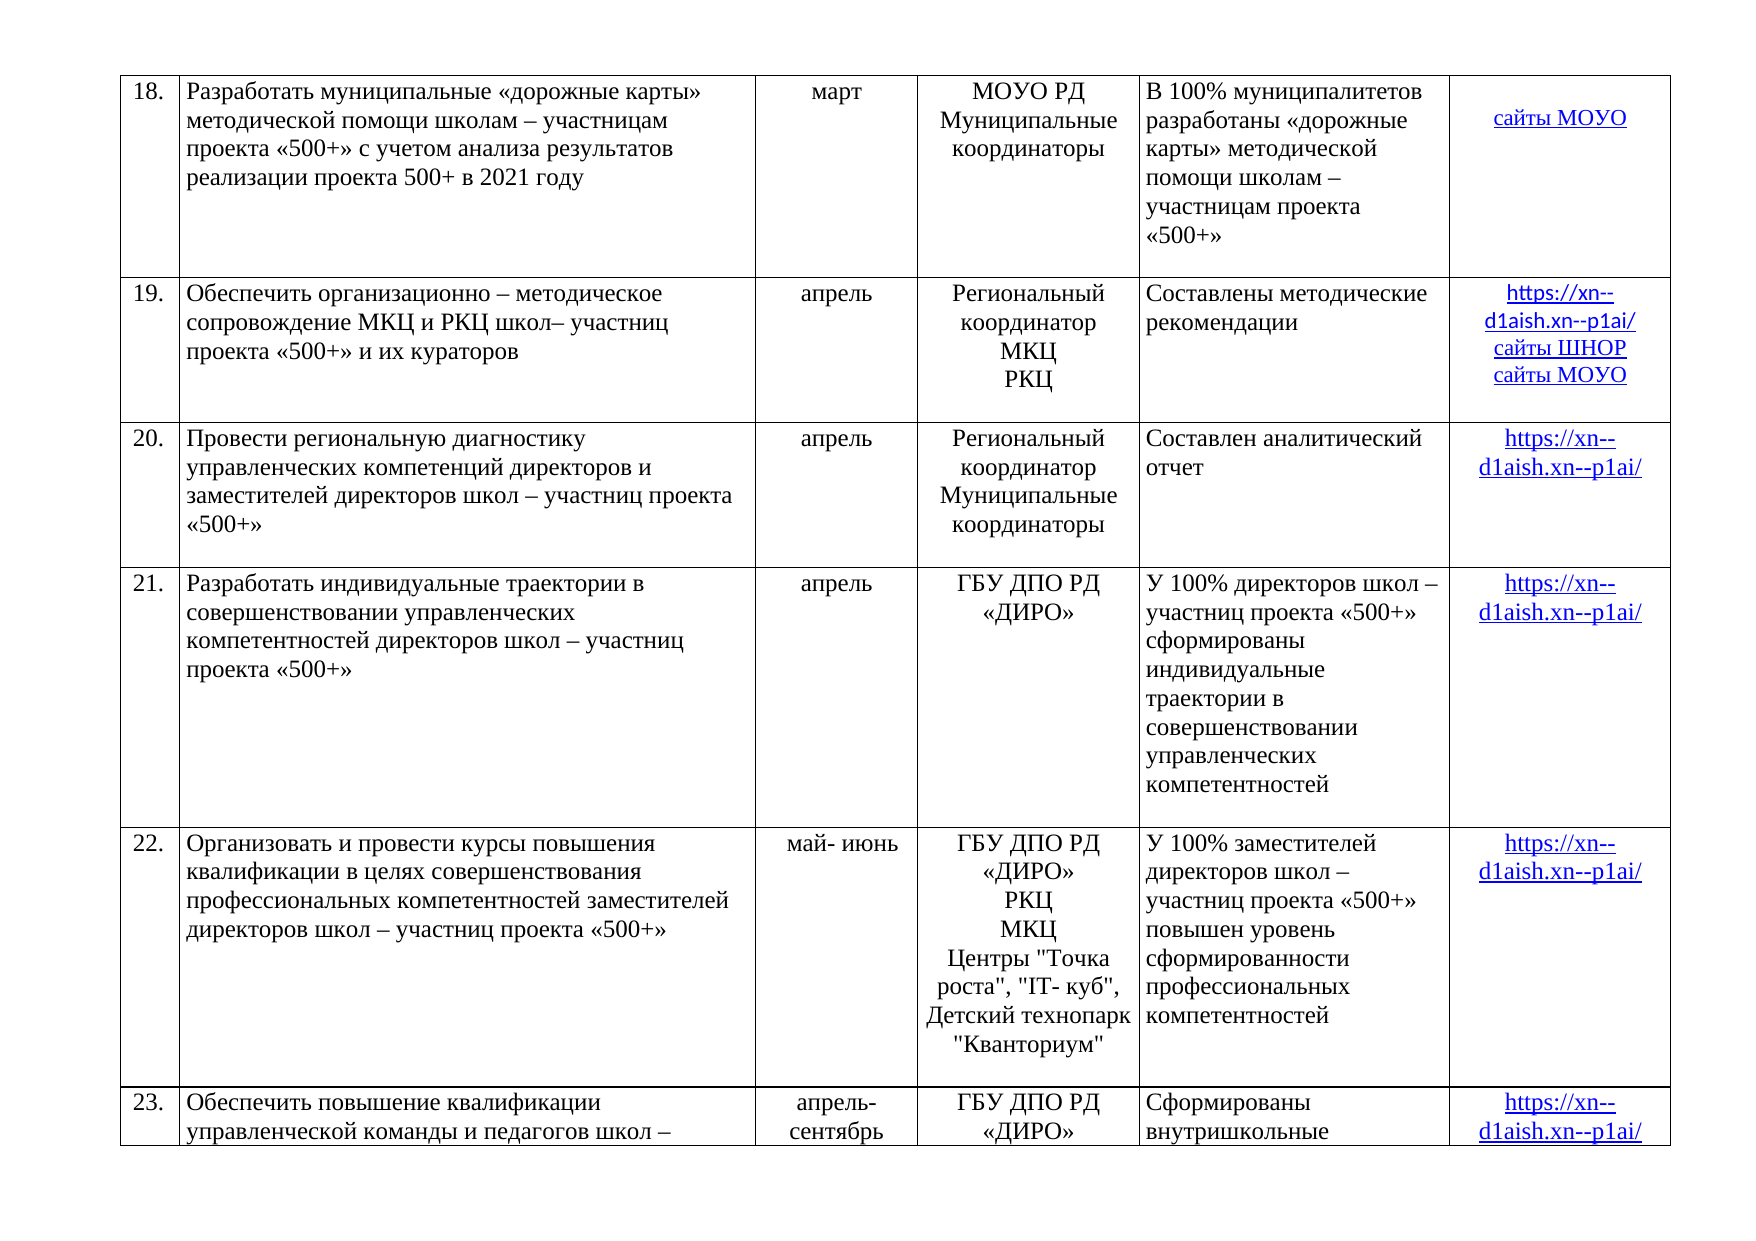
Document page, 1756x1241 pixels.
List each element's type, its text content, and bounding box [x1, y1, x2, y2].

table_cell Разработать муниципальные «дорожные карты» методической помощи школам – участницам проекта «500+» с учетом анализа результатов реализации проекта 500+ в 2021 году [180, 76, 755, 277]
table_cell У 100% директоров школ – участниц проекта «500+» сформированы индивидуальные траектории в совершенствовании управленческих компетентностей [1140, 568, 1449, 827]
table_cell май- июнь [756, 828, 917, 1086]
table_cell https://xn--d1aish.xn--p1ai/ [1450, 423, 1670, 567]
table_cell Составлен аналитический отчет [1140, 423, 1449, 567]
table_cell 19. [121, 278, 179, 422]
table_cell Провести региональную диагностику управленческих компетенций директоров и заместителей директоров школ – участниц проекта «500+» [180, 423, 755, 567]
table_cell 20. [121, 423, 179, 567]
table_cell https://xn--d1aish.xn--p1ai/ сайты ШНОР сайты МОУО [1450, 278, 1670, 422]
table_cell Региональный координатор Муниципальные координаторы [918, 423, 1139, 567]
table_cell 21. [121, 568, 179, 827]
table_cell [1140, 1088, 1449, 1145]
table_cell https://xn--d1aish.xn--p1ai/ [1450, 828, 1670, 1086]
table_cell сайты МОУО [1450, 76, 1670, 277]
table_cell ГБУ ДПО РД «ДИРО» [918, 568, 1139, 827]
table_cell https://xn--d1aish.xn--p1ai/ [1450, 568, 1670, 827]
table_cell апрель [756, 423, 917, 567]
table_cell Составлены методические рекомендации [1140, 278, 1449, 422]
table_cell 22. [121, 828, 179, 1086]
table_cell апрель [756, 568, 917, 827]
table_cell апрель-сентябрь [756, 1088, 917, 1145]
table_cell В 100% муниципалитетов разработаны «дорожные карты» методической помощи школам – участницам проекта «500+» [1140, 76, 1449, 277]
table_cell Разработать индивидуальные траектории в совершенствовании управленческих компетентностей директоров школ – участниц проекта «500+» [180, 568, 755, 827]
table_cell март [756, 76, 917, 277]
table_cell У 100% заместителей директоров школ – участниц проекта «500+» повышен уровень сформированности профессиональных компетентностей [1140, 828, 1449, 1086]
table_cell МОУО РД Муниципальные координаторы [918, 76, 1139, 277]
table_cell Организовать и провести курсы повышения квалификации в целях совершенствования профессиональных компетентностей заместителей директоров школ – участниц проекта «500+» [180, 828, 755, 1086]
table_cell ГБУ ДПО РД «ДИРО» РКЦ МКЦ Центры "Точка роста", "IT- куб", Детский технопарк "Кванториум" [918, 828, 1139, 1086]
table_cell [918, 1088, 1139, 1145]
table_cell Обеспечить организационно – методическое сопровождение МКЦ и РКЦ школ– участниц проекта «500+» и их кураторов [180, 278, 755, 422]
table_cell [180, 1088, 755, 1145]
table_cell Региональный координатор МКЦ РКЦ [918, 278, 1139, 422]
table_cell 23. [121, 1088, 179, 1145]
table_cell апрель [756, 278, 917, 422]
table_cell 18. [121, 76, 179, 277]
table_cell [1450, 1088, 1670, 1145]
